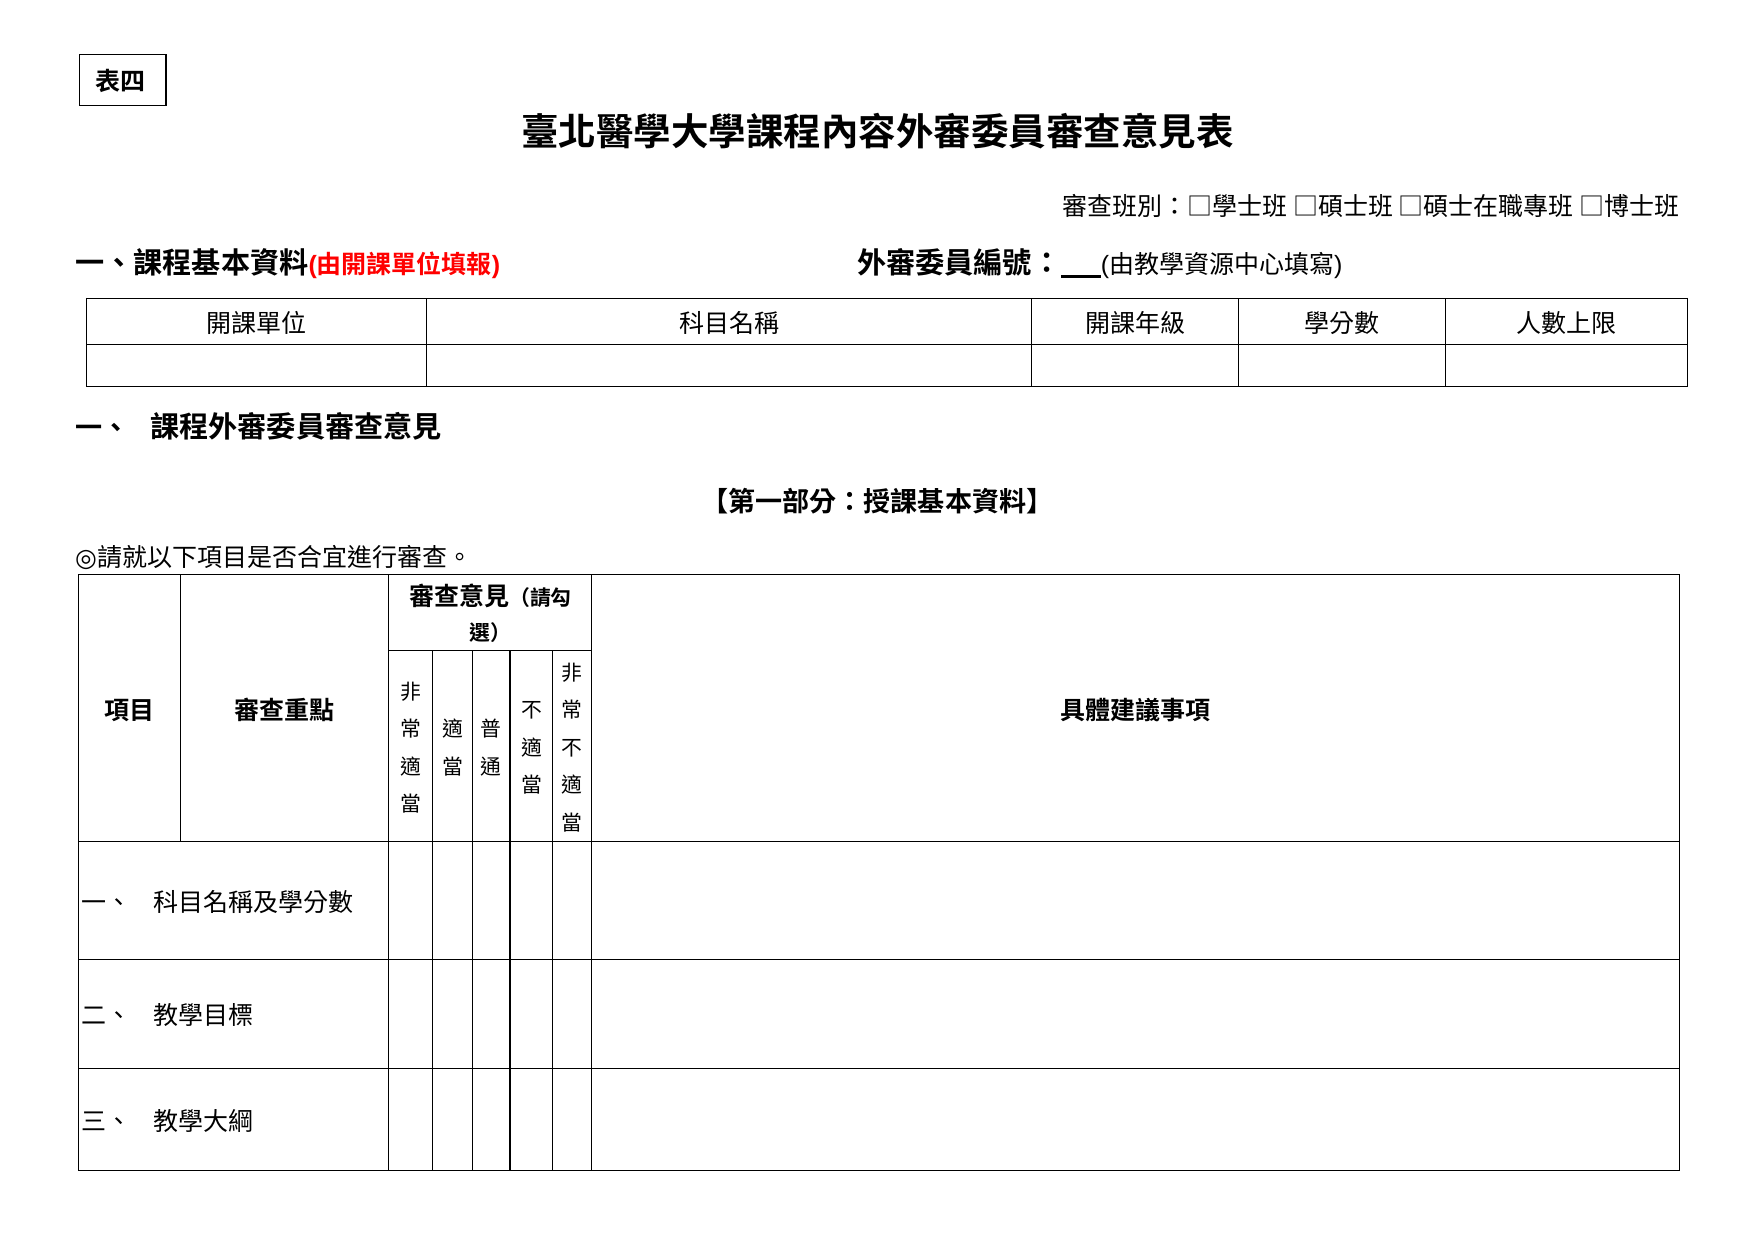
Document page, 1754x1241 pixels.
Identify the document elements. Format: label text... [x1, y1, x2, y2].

table_cell [592, 842, 1679, 958]
table_header 開課單位 [87, 299, 426, 344]
table_cell [1032, 345, 1238, 386]
text 【第一部分：授課基本資料】 [75, 462, 1679, 537]
table_cell [592, 1069, 1679, 1170]
text 審查班別：□學士班 □碩士班 □碩士在職專班 □博士班 [75, 185, 1679, 223]
table_cell [473, 1069, 509, 1170]
table_cell [553, 842, 591, 958]
table_header 項目 [79, 575, 180, 841]
table_cell 教學目標 [79, 960, 388, 1067]
text 一、課程基本資料(由開課單位填報) 外審委員編號： (由教學資源中心填寫) [75, 223, 1679, 298]
table_cell 普通 [473, 651, 509, 841]
table_cell [553, 1069, 591, 1170]
table_cell [389, 842, 432, 958]
table_cell 教學大綱 [79, 1069, 388, 1170]
table_cell [511, 842, 552, 958]
table_cell [473, 842, 509, 958]
table_cell 非常適當 [389, 651, 432, 841]
list 課程外審委員審查意見 [75, 387, 1679, 462]
table_cell [389, 1069, 432, 1170]
table_header 具體建議事項 [592, 575, 1679, 841]
table_cell 適當 [433, 651, 472, 841]
table_header 科目名稱 [427, 299, 1031, 344]
table_cell 不適當 [511, 651, 552, 841]
table_cell [427, 345, 1031, 386]
table_cell [433, 1069, 472, 1170]
table_cell [389, 960, 432, 1067]
table_cell [592, 960, 1679, 1067]
table_cell [1446, 345, 1687, 386]
table_header 人數上限 [1446, 299, 1687, 344]
table_cell [433, 960, 472, 1067]
text 臺北醫學大學課程內容外審委員審查意見表 [75, 92, 1679, 167]
text ◎請就以下項目是否合宜進行審查。 [75, 537, 1679, 574]
table_header 審查重點 [181, 575, 388, 841]
table_cell [1239, 345, 1445, 386]
table_header 開課年級 [1032, 299, 1238, 344]
table_cell [511, 1069, 552, 1170]
table_cell [553, 960, 591, 1067]
table_cell [511, 960, 552, 1067]
table_cell [433, 842, 472, 958]
table_header 審查意見（請勾選） [389, 575, 591, 650]
table_header 學分數 [1239, 299, 1445, 344]
table_cell 非常不適當 [553, 651, 591, 841]
table_cell 科目名稱及學分數 [79, 842, 388, 958]
table_cell [87, 345, 426, 386]
table_cell [473, 960, 509, 1067]
